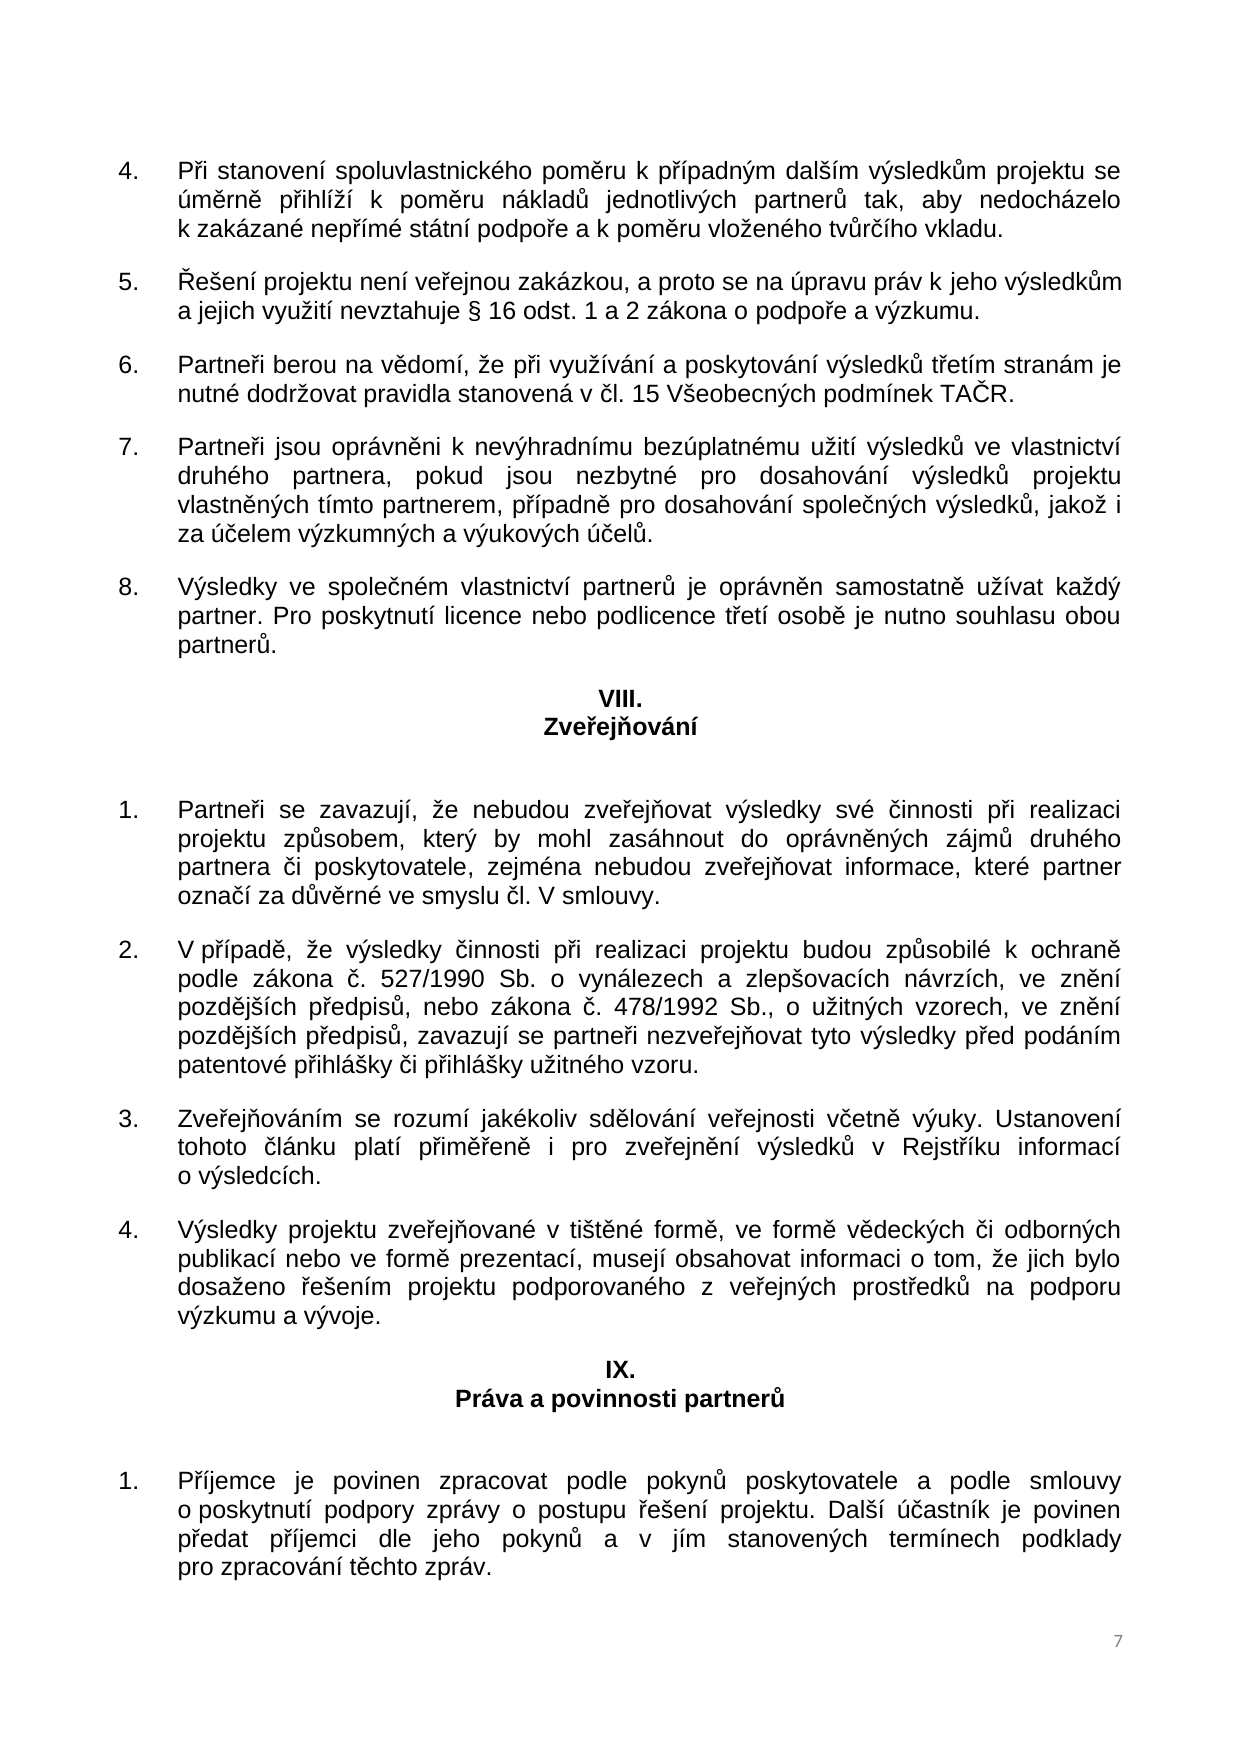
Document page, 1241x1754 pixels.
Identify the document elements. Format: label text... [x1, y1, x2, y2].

list Partneři berou na vědomí, že při využívání a poskytování výsledků třetím stranám je nutné dodržovat pravidla stanovená v čl. 15 Všeobecných podmínek TAČR. [118, 350, 1123, 407]
list Výsledky projektu zveřejňované v tištěné formě, ve formě vědeckých či odborných publikací nebo ve formě prezentací, musejí obsahovat informaci o tom, že jich bylo dosaženo řešením projektu podporovaného z veřejných prostředků na podporu výzkumu a vývoje. [118, 1215, 1123, 1330]
list Příjemce je povinen zpracovat podle pokynů poskytovatele a podle smlouvy o poskytnutí podpory zprávy o postupu řešení projektu. Další účastník je povinen předat příjemci dle jeho pokynů a v jím stanovených termínech podklady pro zpracování těchto zpráv. [118, 1466, 1123, 1581]
list Partneři jsou oprávněni k nevýhradnímu bezúplatnému užití výsledků ve vlastnictví druhého partnera, pokud jsou nezbytné pro dosahování výsledků projektu vlastněných tímto partnerem, případně pro dosahování společných výsledků, jakož i za účelem výzkumných a výukových účelů. [118, 432, 1123, 547]
list Při stanovení spoluvlastnického poměru k případným dalším výsledkům projektu se úměrně přihlíží k poměru nákladů jednotlivých partnerů tak, aby nedocházelo k zakázané nepřímé státní podpoře a k poměru vloženého tvůrčího vkladu. [118, 156, 1123, 242]
list Partneři se zavazují, že nebudou zveřejňovat výsledky své činnosti při realizaci projektu způsobem, který by mohl zasáhnout do oprávněných zájmů druhého partnera či poskytovatele, zejména nebudou zveřejňovat informace, které partner označí za důvěrné ve smyslu čl. V smlouvy. [118, 795, 1123, 910]
list Řešení projektu není veřejnou zakázkou, a proto se na úpravu práv k jeho výsledkům a jejich využití nevztahuje § 16 odst. 1 a 2 zákona o podpoře a výzkumu. [118, 267, 1123, 325]
text IX. Práva a povinnosti partnerů [118, 1355, 1123, 1412]
list Výsledky ve společném vlastnictví partnerů je oprávněn samostatně užívat každý partner. Pro poskytnutí licence nebo podlicence třetí osobě je nutno souhlasu obou partnerů. [118, 572, 1123, 658]
list Zveřejňováním se rozumí jakékoliv sdělování veřejnosti včetně výuky. Ustanovení tohoto článku platí přiměřeně i pro zveřejnění výsledků v Rejstříku informací o výsledcích. [118, 1103, 1123, 1190]
text VIII. Zveřejňování [118, 683, 1123, 741]
list V případě, že výsledky činnosti při realizaci projektu budou způsobilé k ochraně podle zákona č. 527/1990 Sb. o vynálezech a zlepšovacích návrzích, ve znění pozdějších předpisů, nebo zákona č. 478/1992 Sb., o užitných vzorech, ve znění pozdějších předpisů, zavazují se partneři nezveřejňovat tyto výsledky před podáním patentové přihlášky či přihlášky užitného vzoru. [118, 935, 1123, 1078]
